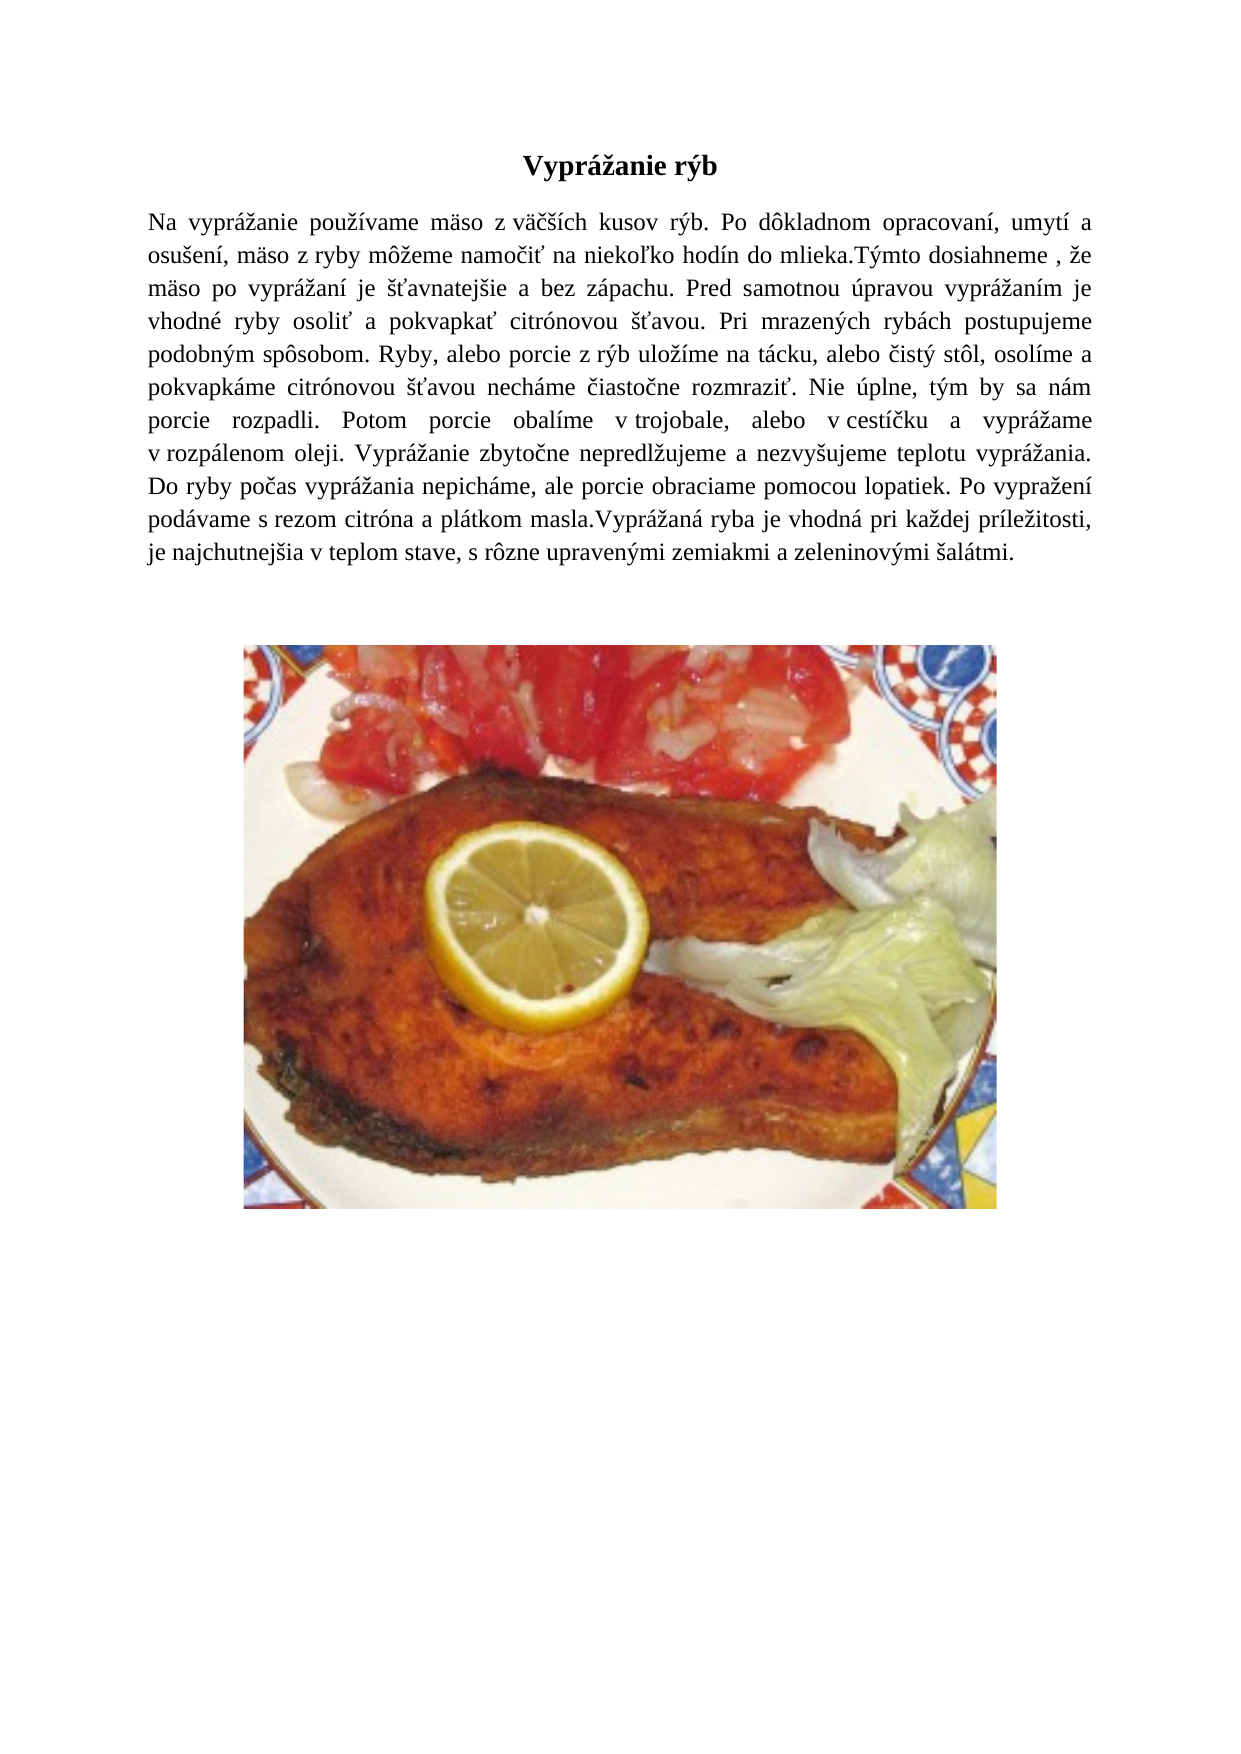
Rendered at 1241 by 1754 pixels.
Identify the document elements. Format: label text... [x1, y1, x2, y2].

text Na vyprážanie používame mäso z väčších kusov rýb. Po dôkladnom opracovaní, umytí a osušení, mäso z ryby môžeme namočiť na niekoľko hodín do mlieka.Týmto dosiahneme , že mäso po vyprážaní je šťavnatejšie a bez zápachu. Pred samotnou úpravou vyprážaním je vhodné ryby osoliť a pokvapkať citrónovou šťavou. Pri mrazených rybách postupujeme podobným spôsobom. Ryby, alebo porcie z rýb uložíme na tácku, alebo čistý stôl, osolíme a pokvapkáme citrónovou šťavou necháme čiastočne rozmraziť. Nie úplne, tým by sa nám porcie rozpadli. Potom porcie obalíme v trojobale, alebo v cestíčku a vyprážame v rozpálenom oleji. Vyprážanie zbytočne nepredlžujeme a nezvyšujeme teplotu vyprážania. Do ryby počas vyprážania nepicháme, ale porcie obraciame pomocou lopatiek. Po vypražení podávame s rezom citróna a plátkom masla.Vyprážaná ryba je vhodná pri každej príležitosti, je najchutnejšia v teplom stave, s rôzne upravenými zemiakmi a zeleninovými šalátmi. [148, 207, 1093, 566]
text Vyprážanie rýb [148, 148, 1093, 181]
picture [243, 645, 997, 1209]
